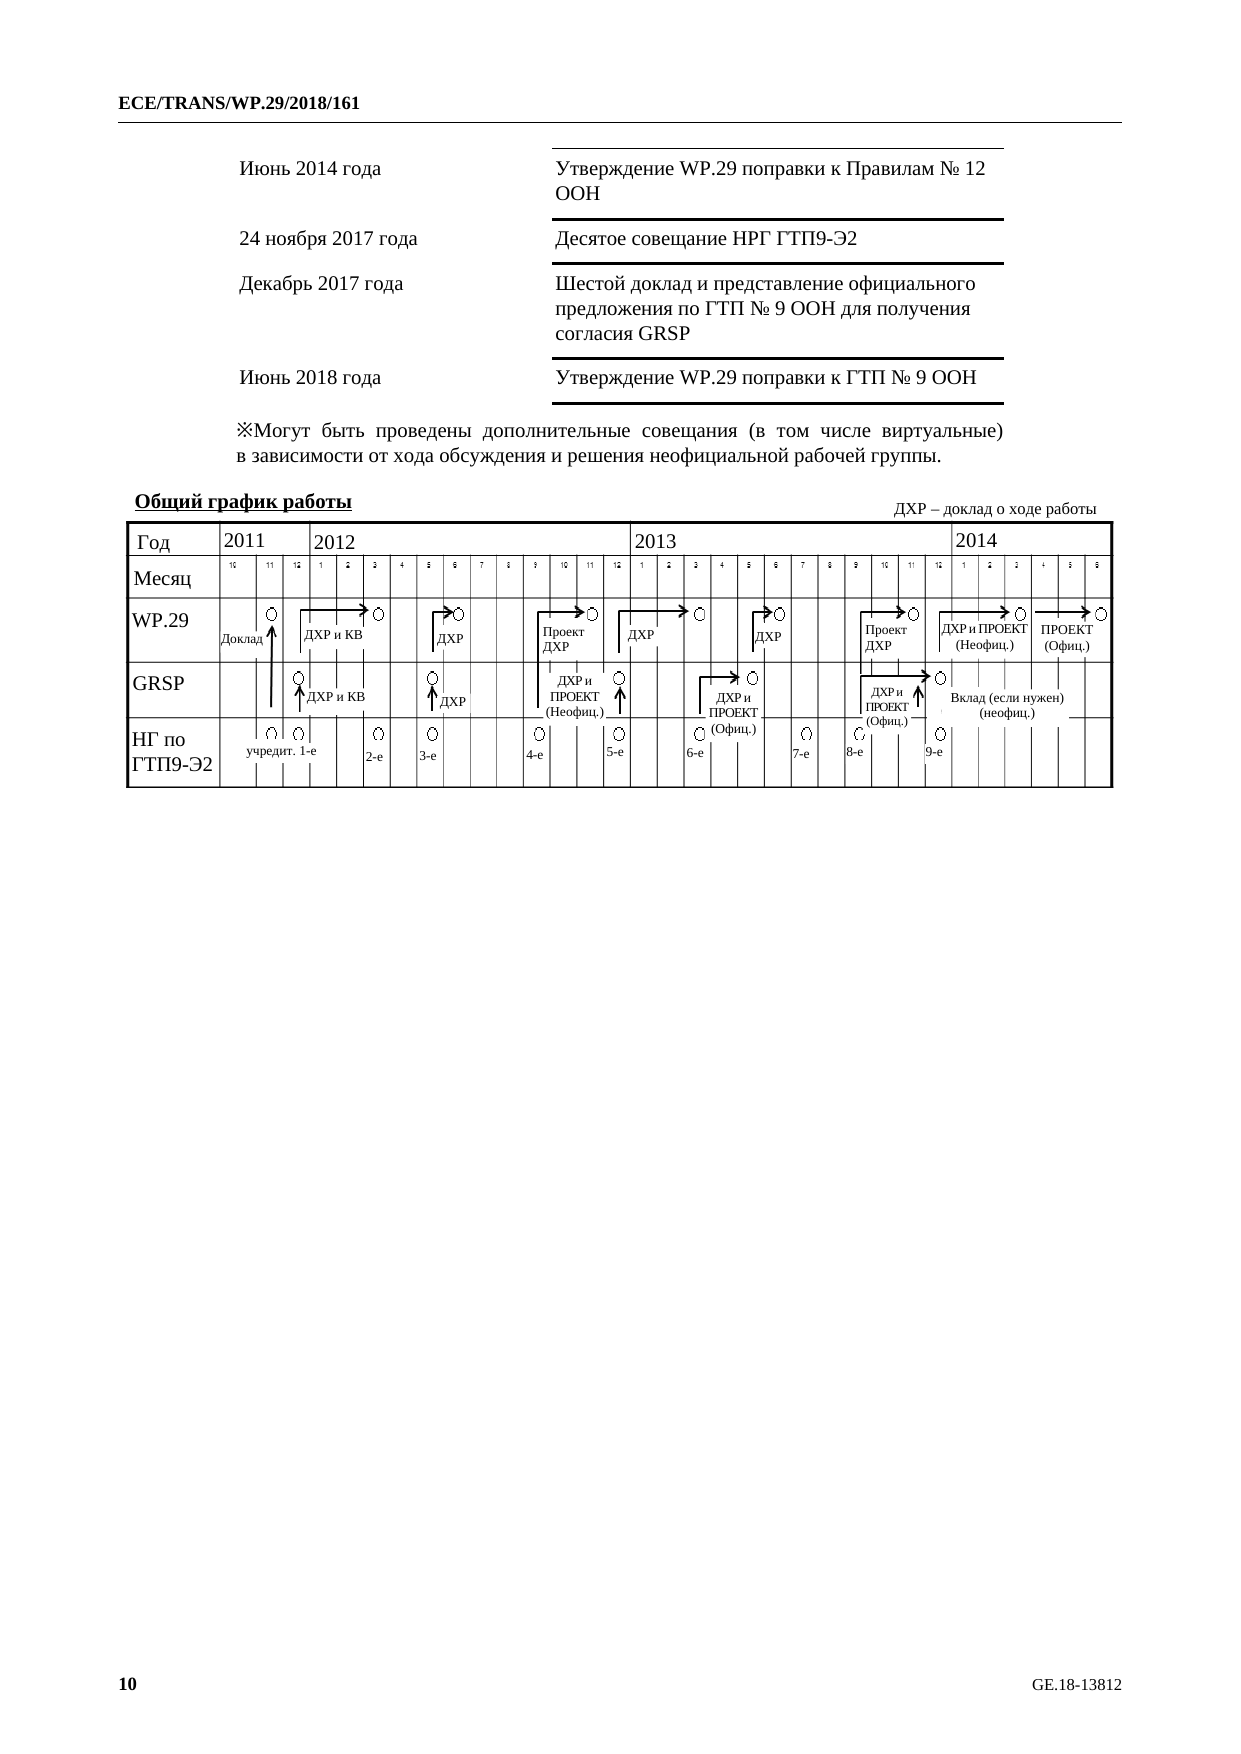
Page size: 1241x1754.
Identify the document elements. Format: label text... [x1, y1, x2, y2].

table_cell Утверждение WP.29 поправки к ГТП № 9 ООН [552, 360, 1004, 402]
table_cell Июнь 2014 года [236, 148, 552, 217]
table_cell Десятое совещание НРГ ГТП9-Э2 [552, 221, 1004, 262]
table_cell Июнь 2018 года [236, 357, 552, 402]
table_cell 24 ноября 2017 года [236, 218, 552, 262]
table_cell Декабрь 2017 года [236, 262, 552, 357]
text ※Могут быть проведены дополнительные совещания (в том числе виртуальные) в зависимости от хода обсуждения и решения неофициальной рабочей группы. [236, 417, 1004, 467]
table_cell Шестой доклад и представление официального предложения по ГТП № 9 ООН для получения согласия GRSP [552, 265, 1004, 357]
picture [118, 480, 1122, 802]
table_cell Утверждение WP.29 поправки к Правилам № 12 ООН [552, 149, 1004, 217]
